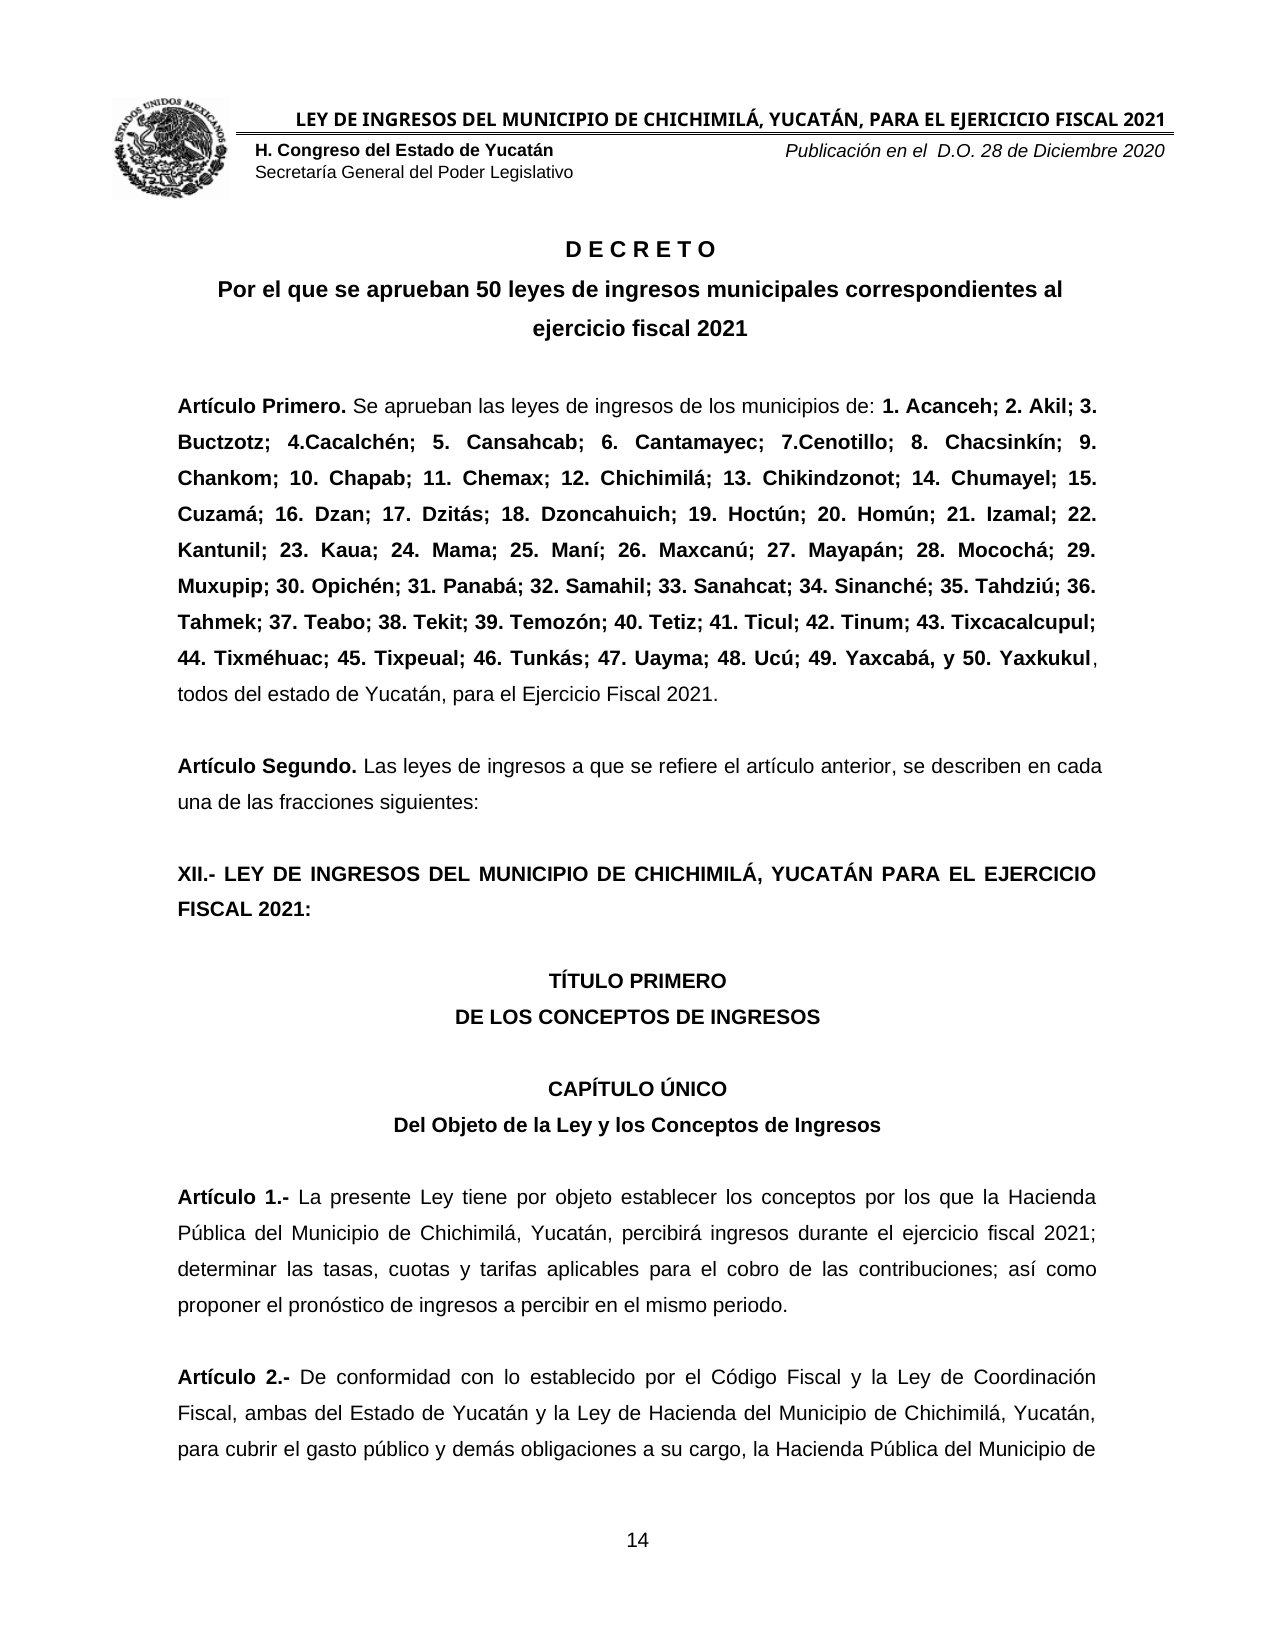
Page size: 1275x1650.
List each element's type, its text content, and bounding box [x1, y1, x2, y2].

text CAPÍTULO ÚNICO [177, 1077, 1098, 1101]
text TÍTULO PRIMERO [177, 969, 1098, 993]
text XII.- LEY DE INGRESOS DEL MUNICIPIO DE CHICHIMILÁ, YUCATÁN PARA EL EJERCICIO FISCAL 2021: [177, 861, 1098, 921]
text D E C R E T O [177, 236, 1103, 263]
text DE LOS CONCEPTOS DE INGRESOS [177, 1005, 1098, 1029]
text Artículo Segundo. Las leyes de ingresos a que se refiere el artículo anterior, se describen en cada una de las fracciones siguientes: [177, 753, 1103, 813]
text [177, 1364, 1098, 1460]
text Artículo Primero. Se aprueban las leyes de ingresos de los municipios de: 1. Acanceh; 2. Akil; 3. Buctzotz; 4.Cacalchén; 5. Cansahcab; 6. Cantamayec; 7.Cenotillo; 8. Chacsinkín; 9. Chankom; 10. Chapab; 11. Chemax; 12. Chichimilá; 13. Chikindzonot; 14. Chumayel; 15. Cuzamá; 16. Dzan; 17. Dzitás; 18. Dzoncahuich; 19. Hoctún; 20. Homún; 21. Izamal; 22. Kantunil; 23. Kaua; 24. Mama; 25. Maní; 26. Maxcanú; 27. Mayapán; 28. Mocochá; 29. Muxupip; 30. Opichén; 31. Panabá; 32. Samahil; 33. Sanahcat; 34. Sinanché; 35. Tahdziú; 36. Tahmek; 37. Teabo; 38. Tekit; 39. Temozón; 40. Tetiz; 41. Ticul; 42. Tinum; 43. Tixcacalcupul; 44. Tixméhuac; 45. Tixpeual; 46. Tunkás; 47. Uayma; 48. Ucú; 49. Yaxcabá, y 50. Yaxkukul, todos del estado de Yucatán, para el Ejercicio Fiscal 2021. [177, 394, 1098, 706]
text Artículo 1.- La presente Ley tiene por objeto establecer los conceptos por los que la Hacienda Pública del Municipio de Chichimilá, Yucatán, percibirá ingresos durante el ejercicio fiscal 2021; determinar las tasas, cuotas y tarifas aplicables para el cobro de las contribuciones; así como proponer el pronóstico de ingresos a percibir en el mismo periodo. [177, 1185, 1098, 1317]
text Del Objeto de la Ley y los Conceptos de Ingresos [177, 1113, 1098, 1137]
text Por el que se aprueban 50 leyes de ingresos municipales correspondientes al ejercicio fiscal 2021 [177, 276, 1103, 342]
